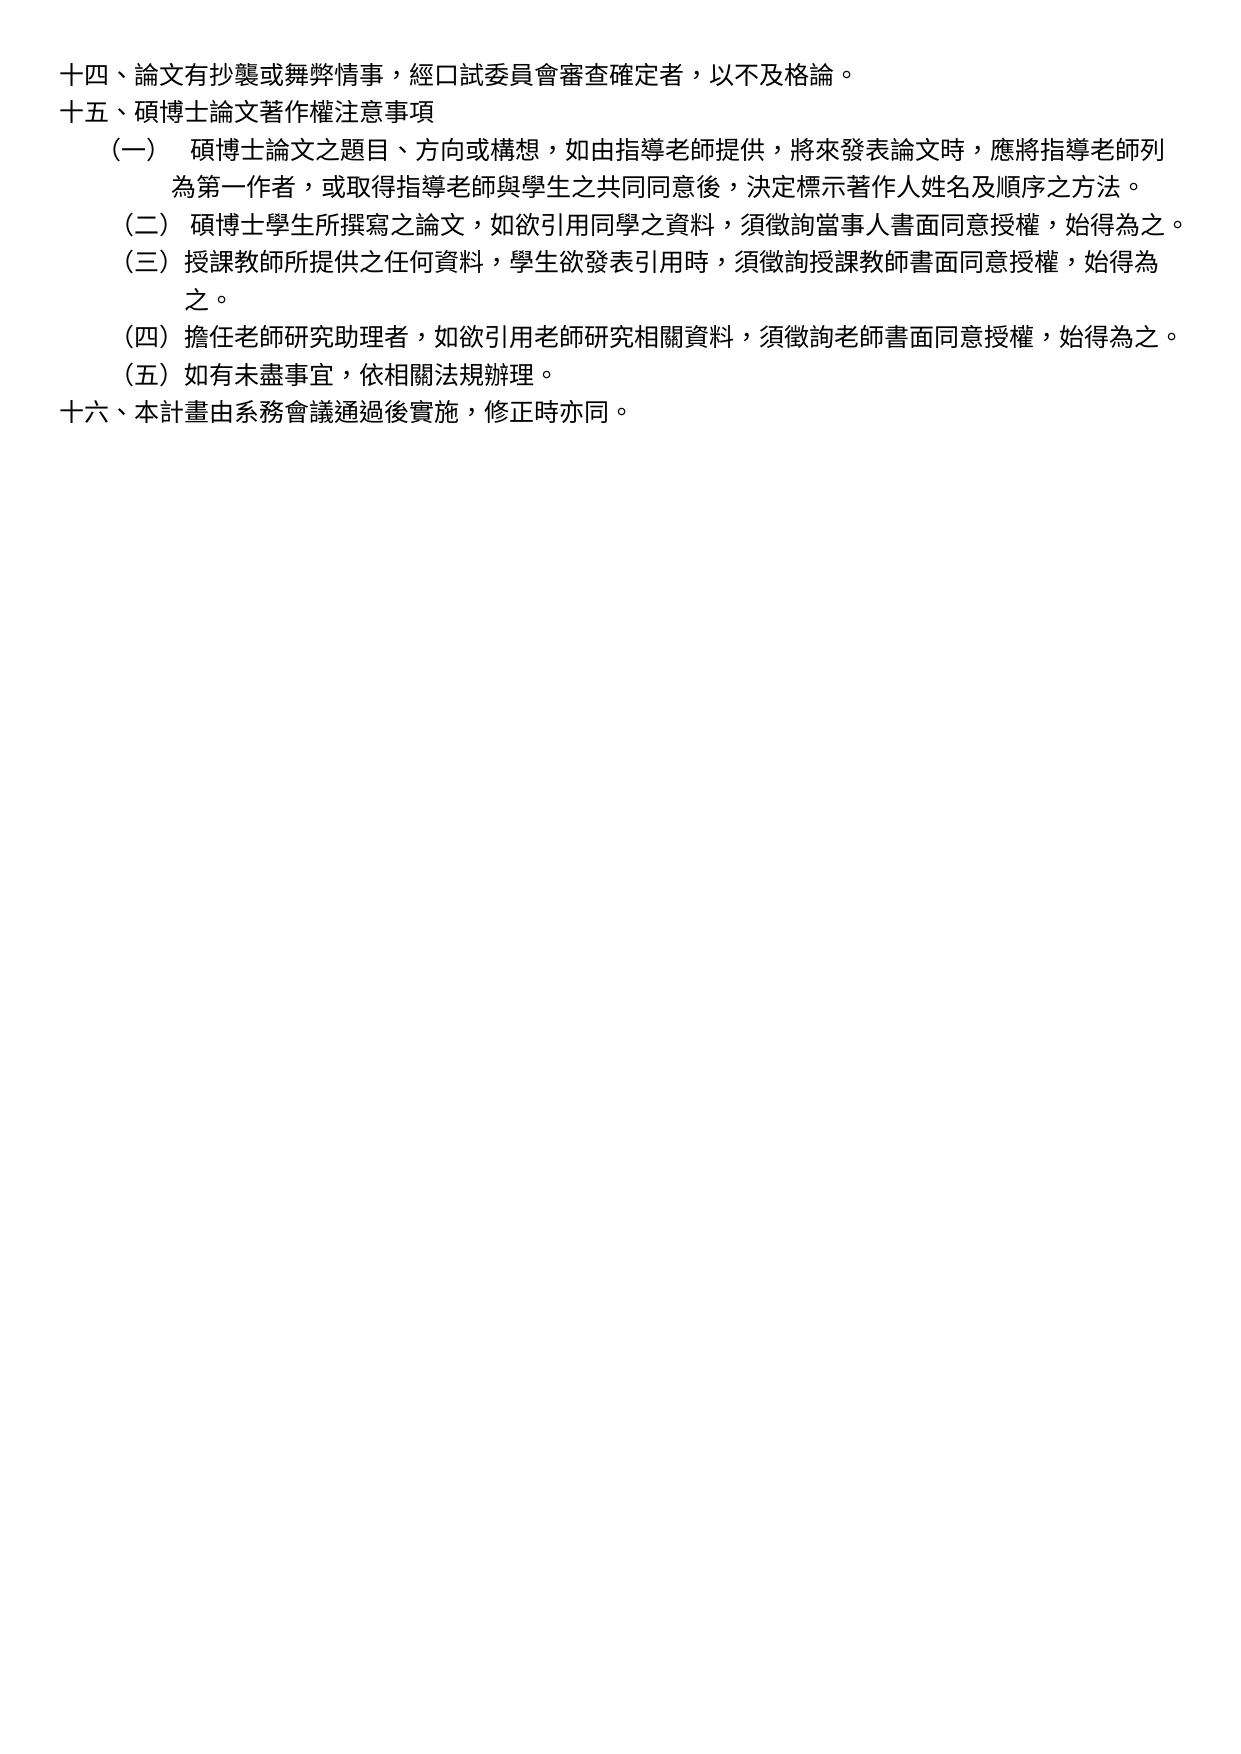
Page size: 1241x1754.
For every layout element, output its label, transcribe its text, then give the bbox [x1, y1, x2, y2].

list 碩博士論文之題目、方向或構想，如由指導老師提供，將來發表論文時，應將指導老師列為第一作者，或取得指導老師與學生之共同同意後，決定標示著作人姓名及順序之方法。 [97, 129, 1181, 204]
text （三）授課教師所提供之任何資料，學生欲發表引用時，須徵詢授課教師書面同意授權，始得為之。 [109, 242, 1181, 317]
text （四）擔任老師研究助理者，如欲引用老師研究相關資料，須徵詢老師書面同意授權，始得為之。 [109, 317, 1181, 354]
text （五）如有未盡事宜，依相關法規辦理。 [109, 354, 1181, 392]
text 十四、論文有抄襲或舞弊情事，經口試委員會審查確定者，以不及格論。 [59, 54, 1240, 92]
list 碩博士學生所撰寫之論文，如欲引用同學之資料，須徵詢當事人書面同意授權，始得為之。 [109, 204, 1181, 242]
text 十六、本計畫由系務會議通過後實施，修正時亦同。 [59, 392, 1181, 429]
text 十五、碩博士論文著作權注意事項 [59, 92, 1181, 129]
